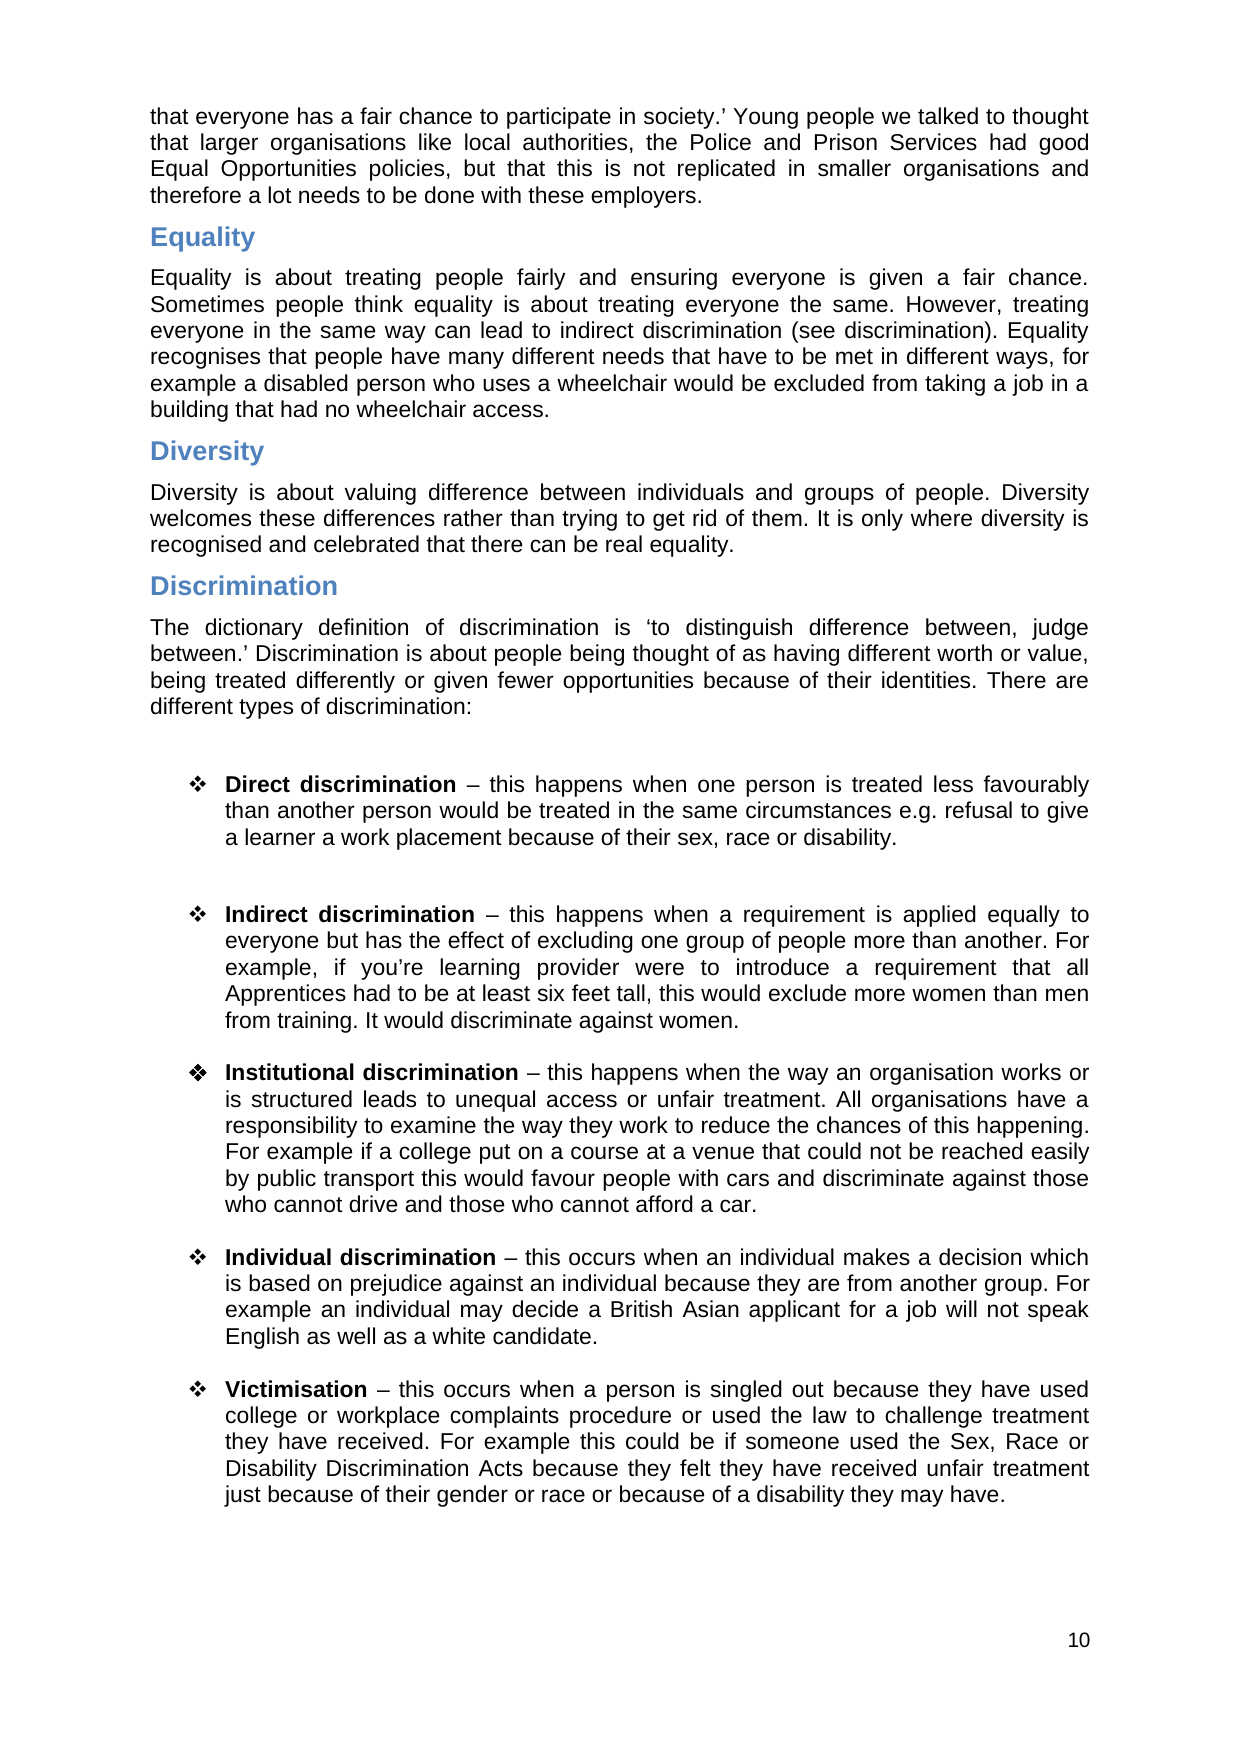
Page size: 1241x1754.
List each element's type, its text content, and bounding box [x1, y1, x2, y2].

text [150, 103, 1090, 208]
subtitle Equality [150, 221, 1090, 252]
list Indirect discrimination – this happens when a requirement is applied equally to everyone but has the effect of excluding one group of people more than another. For example, if you’re learning provider were to introduce a requirement that all Apprentices had to be at least six feet tall, this would exclude more women than men from training. It would discriminate against women. [187, 901, 1090, 1033]
text Diversity is about valuing difference between individuals and groups of people. Diversity welcomes these differences rather than trying to get rid of them. It is only where diversity is recognised and celebrated that there can be real equality. [150, 479, 1090, 558]
subtitle Discrimination [150, 570, 1090, 601]
list Victimisation – this occurs when a person is singled out because they have used college or workplace complaints procedure or used the law to challenge treatment they have received. For example this could be if someone used the Sex, Race or Disability Discrimination Acts because they felt they have received unfair treatment just because of their gender or race or because of a disability they may have. [187, 1376, 1090, 1507]
subtitle Diversity [150, 435, 1090, 466]
list Institutional discrimination – this happens when the way an organisation works or is structured leads to unequal access or unfair treatment. All organisations have a responsibility to examine the way they work to reduce the chances of this happening. For example if a college put on a course at a venue that could not be reached easily by public transport this would favour people with cars and discriminate against those who cannot drive and those who cannot afford a car. [187, 1059, 1090, 1217]
list Direct discrimination – this happens when one person is treated less favourably than another person would be treated in the same circumstances e.g. refusal to give a learner a work placement because of their sex, race or disability. [187, 771, 1090, 850]
list Individual discrimination – this occurs when an individual makes a decision which is based on prejudice against an individual because they are from another group. For example an individual may decide a British Asian applicant for a job will not speak English as well as a white candidate. [187, 1244, 1090, 1349]
text The dictionary definition of discrimination is ‘to distinguish difference between, judge between.’ Discrimination is about people being thought of as having different worth or value, being treated differently or given fewer opportunities because of their identities. There are different types of discrimination: [150, 614, 1090, 719]
text Equality is about treating people fairly and ensuring everyone is given a fair chance. Sometimes people think equality is about treating everyone the same. However, treating everyone in the same way can lead to indirect discrimination (see discrimination). Equality recognises that people have many different needs that have to be met in different ways, for example a disabled person who uses a wheelchair would be excluded from taking a job in a building that had no wheelchair access. [150, 264, 1090, 422]
